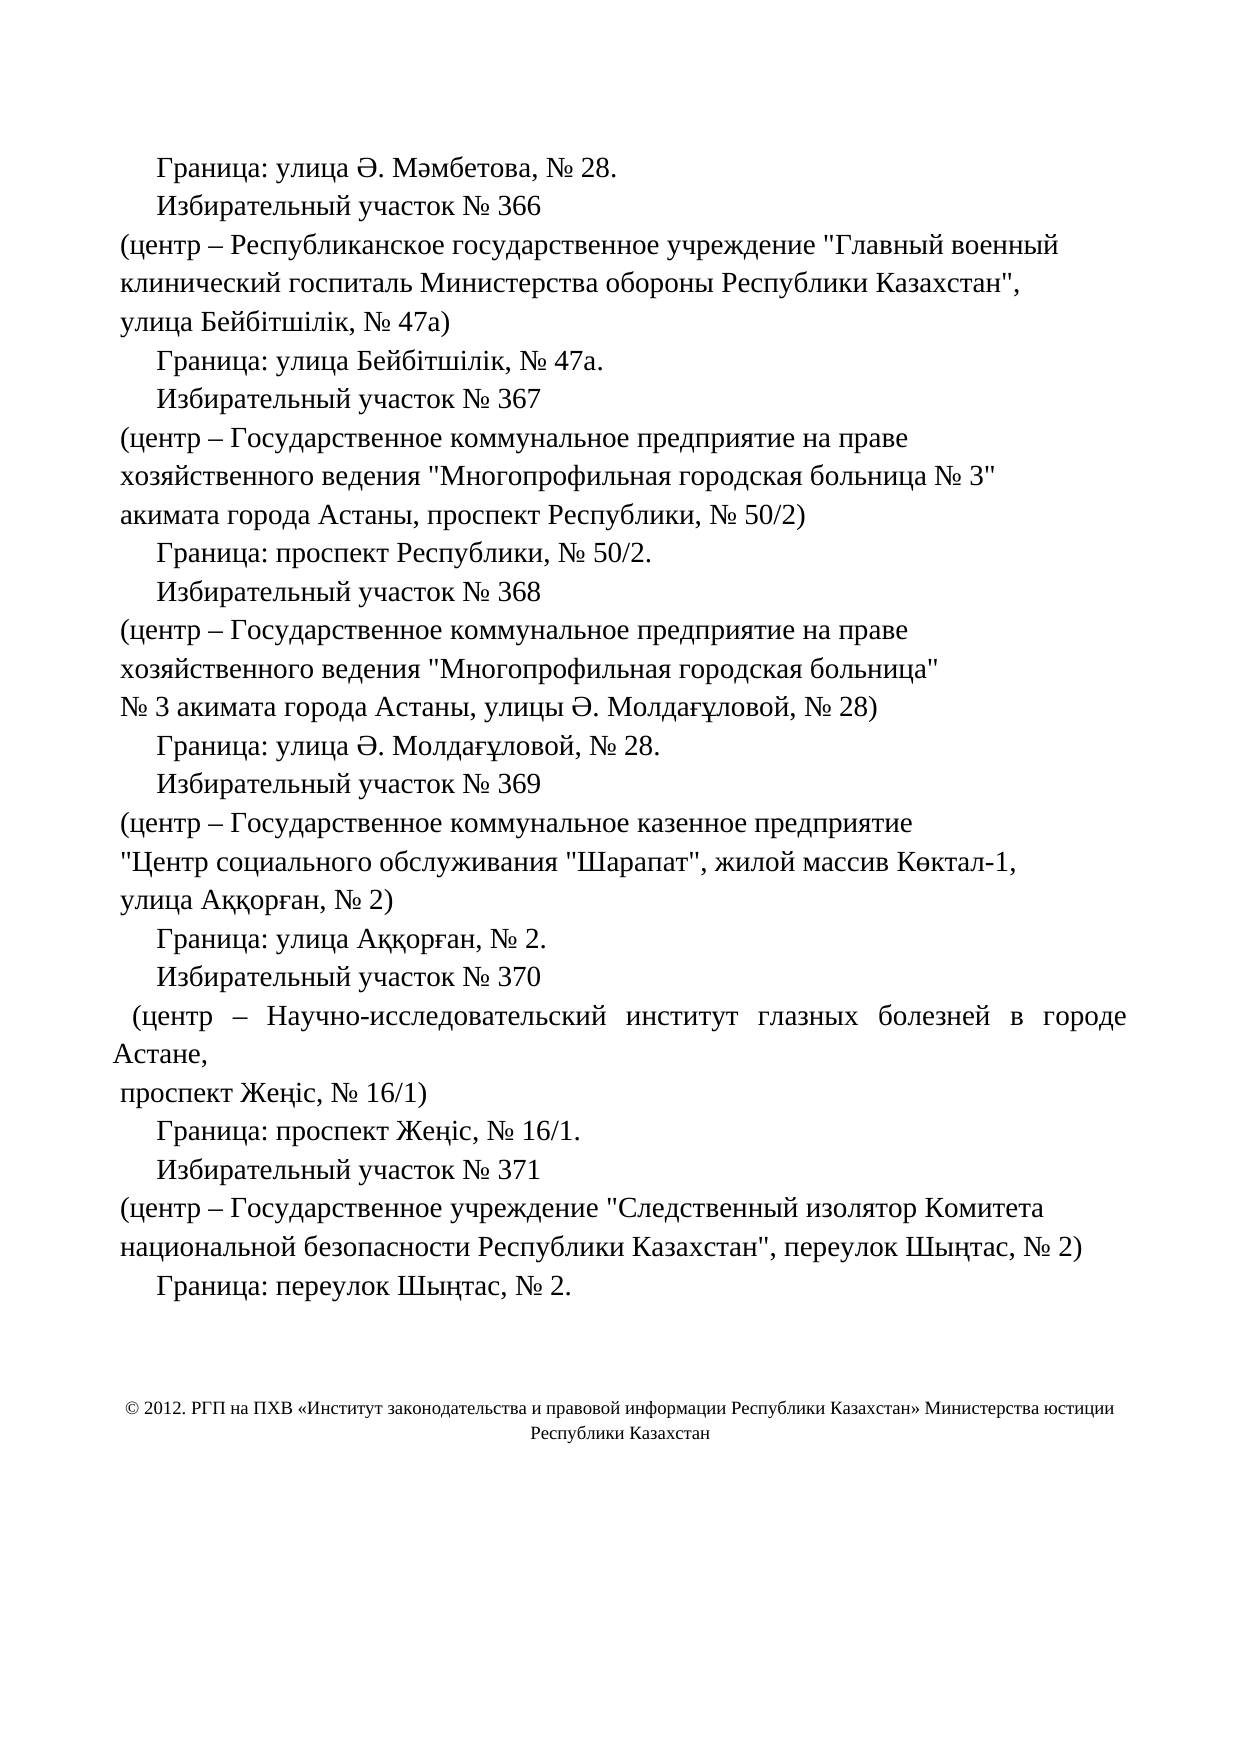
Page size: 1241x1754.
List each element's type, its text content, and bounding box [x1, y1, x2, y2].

text улица Бейбітшілік, № 47а) [112, 304, 1128, 338]
text Граница: улица Ә. Мәмбетова, № 28. [112, 150, 1128, 183]
text (центр – Государственное коммунальное предприятие на праве [112, 420, 1128, 453]
text Избирательный участок № 370 [112, 959, 1128, 993]
text Граница: улица Ә. Молдағұловой, № 28. [112, 728, 1128, 762]
text (центр – Республиканское государственное учреждение "Главный военный [112, 227, 1128, 261]
text хозяйственного ведения "Многопрофильная городская больница № 3" [112, 458, 1128, 492]
text № 3 акимата города Астаны, улицы Ә. Молдағұловой, № 28) [112, 689, 1128, 723]
text проспект Жеңіс, № 16/1) [112, 1075, 1128, 1108]
text (центр – Научно-исследовательский институт глазных болезней в городе Астане, [112, 998, 1128, 1070]
text Избирательный участок № 367 [112, 381, 1128, 415]
text Избирательный участок № 371 [112, 1152, 1128, 1186]
text Граница: улица Аққорған, № 2. [112, 921, 1128, 954]
text (центр – Государственное коммунальное предприятие на праве [112, 612, 1128, 646]
text "Центр социального обслуживания "Шарапат", жилой массив Көктал-1, [112, 844, 1128, 877]
text Граница: проспект Жеңіс, № 16/1. [112, 1113, 1128, 1147]
text Граница: проспект Республики, № 50/2. [112, 535, 1128, 569]
text Избирательный участок № 368 [112, 574, 1128, 607]
text (центр – Государственное учреждение "Следственный изолятор Комитета [112, 1191, 1128, 1224]
text национальной безопасности Республики Казахстан", переулок Шыңтас, № 2) [112, 1229, 1128, 1263]
text Граница: улица Бейбітшілік, № 47а. [112, 343, 1128, 376]
text акимата города Астаны, проспект Республики, № 50/2) [112, 497, 1128, 530]
text хозяйственного ведения "Многопрофильная городская больница" [112, 651, 1128, 684]
text © 2012. РГП на ПХВ «Институт законодательства и правовой информации Республики Казахстан» Министерства юстиции Республики Казахстан [112, 1397, 1128, 1443]
text Избирательный участок № 369 [112, 767, 1128, 800]
text Граница: переулок Шыңтас, № 2. [112, 1268, 1128, 1301]
text улица Аққорған, № 2) [112, 882, 1128, 916]
text клинический госпиталь Министерства обороны Республики Казахстан", [112, 266, 1128, 299]
text Избирательный участок № 366 [112, 188, 1128, 222]
text (центр – Государственное коммунальное казенное предприятие [112, 805, 1128, 839]
